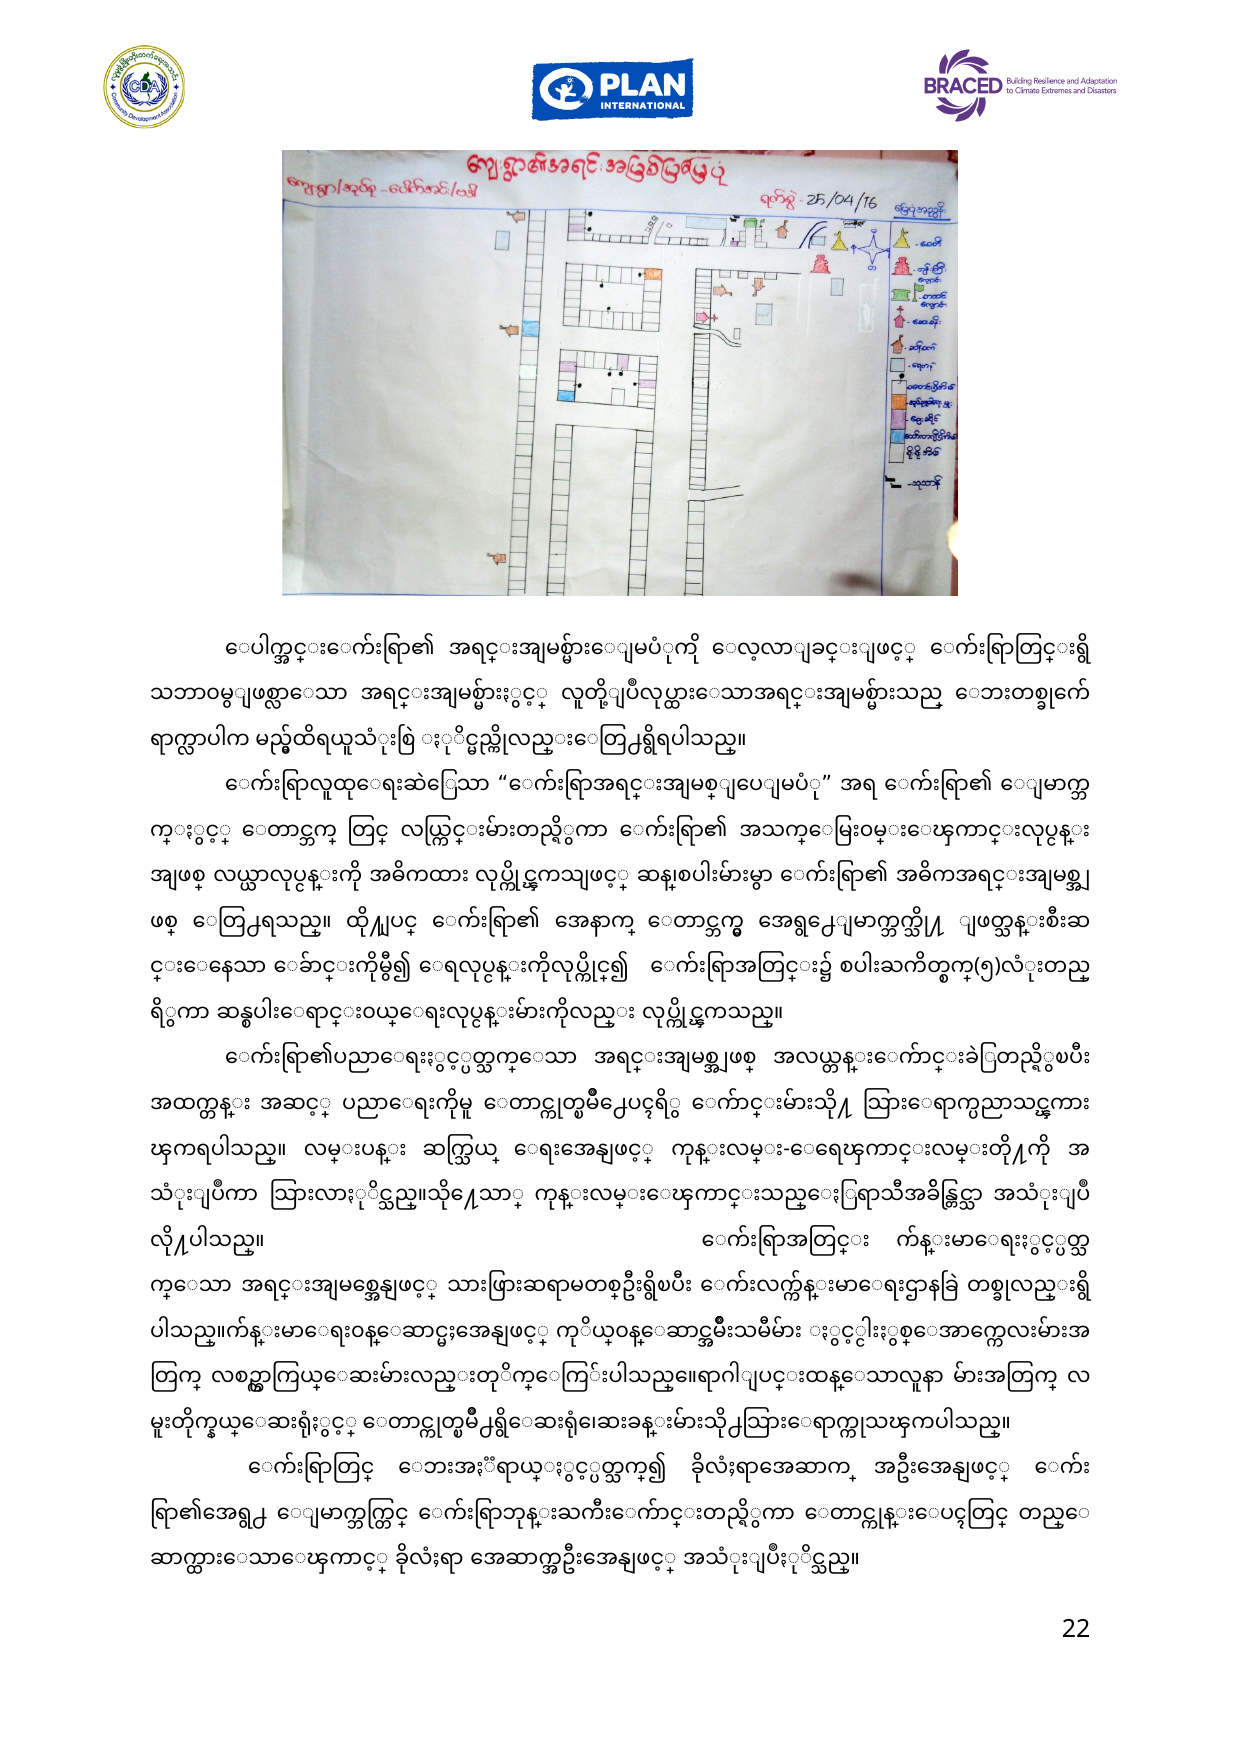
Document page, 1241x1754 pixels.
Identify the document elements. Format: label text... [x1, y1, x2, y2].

text ေပါက္အင္းေက်းရြာ၏ အရင္းအျမစ္မ်ားေျမပံုကို ေလ့လာျခင္းျဖင့္ ေက်းရြာတြင္းရွိ သဘာ၀မွျဖစ္လာေသာ အရင္းအျမစ္မ်ားႏွင့္ လူတို့ျပဳလုပ္ထားေသာအရင္းအျမစ္မ်ားသည္ ေဘးတစ္ခုက်ေရာက္လာပါက မည္မ်ွထိရယူသံုးစြဲ ႏုိင္မည္ကိုလည္းေတြ႕ရွိရပါသည္။ [150, 627, 1090, 763]
picture [920, 45, 1122, 125]
picture [528, 56, 697, 124]
text ေက်းရြာတြင္ ေဘးအႏၱရာယ္ႏွင့္ပတ္သက္၍ ခိုလံႈရာအေဆာက္ အဦးအေနျဖင့္ ေက်းရြာ၏အေရွ႕ ေျမာက္ဘက္တြင္ ေက်းရြာဘုန္းႀကီးေက်ာင္းတည္ရိွကာ ေတာင္ကုန္းေပၚတြင္ တည္ေဆာက္ထားေသာေၾကာင့္ ခိုလံႈရာ အေဆာက္အဦးအေနျဖင့္ အသံုးျပဳႏုိင္သည္။ [150, 1446, 1090, 1582]
text ေက်းရြာ၏ပညာေရးႏွင့္ပတ္သက္ေသာ အရင္းအျမစ္အျဖစ္ အလယ္တန္းေက်ာင္းခဲြတည္ရိွၿပီး အထက္တန္း အဆင့္ ပညာေရးကိုမူ ေတာင္ကုတ္ၿမိဳ႕ေပၚရိွ ေက်ာင္းမ်ားသို႔ သြားေရာက္ပညာသင္ၾကားၾကရပါသည္။ လမ္းပန္း ဆက္သြယ္ ေရးအေနျဖင့္ ကုန္းလမ္း-ေရေၾကာင္းလမ္းတို႔ကို အသံုးျပဳကာ သြားလာႏုိင္သည္။သို႔ေသာ္ ကုန္းလမ္းေၾကာင္းသည္ေႏြရာသီအခ်ိန္တြင္သာ အသံုးျပဳလို႔ပါသည္။ ေက်းရြာအတြင္း က်န္းမာေရးႏွင့္ပတ္သက္ေသာ အရင္းအျမစ္အေနျဖင့္ သားဖြားဆရာမတစ္ဦးရွိၿပီး ေက်းလက္က်န္းမာေရးဌာနခြဲ တစ္ခုလည္းရွိပါသည္။က်န္းမာေရး၀န္ေဆာင္မႈအေနျဖင့္ ကုိယ္၀န္ေဆာင္အမ်ဳိးသမီမ်ား ႏွင့္ငါးႏွစ္ေအာက္ကေလးမ်ားအတြက္ လစဥ္ကာကြယ္ေဆးမ်ားလည္းတုိက္ေကြ်းပါသည္။ေရာဂါျပင္းထန္ေသာလူနာ မ်ားအတြက္ လမူးတိုက္နယ္ေဆးရုံႏွင့္ ေတာင္ကုတ္ၿမိဳ႕ရွိေဆးရုံ၊ေဆးခန္းမ်ားသို႕သြားေရာက္ကုသၾကပါသည္။ [150, 1036, 1090, 1446]
text ေက်းရြာလူထုေရးဆဲြေသာ “ေက်းရြာအရင္းအျမစ္ျပေျမပံု” အရ ေက်းရြာ၏ ေျမာက္ဘက္ႏွင့္ ေတာင္ဘက္ တြင္ လယ္ကြင္းမ်ားတည္ရိွကာ ေက်းရြာ၏ အသက္ေမြး၀မ္းေၾကာင္းလုပ္ငန္းအျဖစ္ လယ္ယာလုပ္ငန္းကို အဓိကထား လုပ္ကိုင္ၾကသျဖင့္ ဆန္၊စပါးမ်ားမွာ ေက်းရြာ၏ အဓိကအရင္းအျမစ္အျဖစ္ ေတြ႕ရသည္။ ထို႔ျပင္ ေက်းရြာ၏ အေနာက္ ေတာင္ဘက္မွ အေရွ႕ေျမာက္ဘက္သို႔ ျဖတ္သန္းစီးဆင္းေနေသာ ေခ်ာင္းကိုမွီ၍ ေရလုပ္ငန္းကိုလုပ္ကိုင္၍ ေက်းရြာအတြင္း၌ စပါးႀကိတ္စက္(၅)လံုးတည္ရိွကာ ဆန္စပါးေရာင္း၀ယ္ေရးလုပ္ငန္းမ်ားကိုလည္း လုပ္ကိုင္ၾကသည္။ [150, 763, 1090, 1036]
picture [103, 45, 185, 129]
picture [282, 150, 958, 596]
